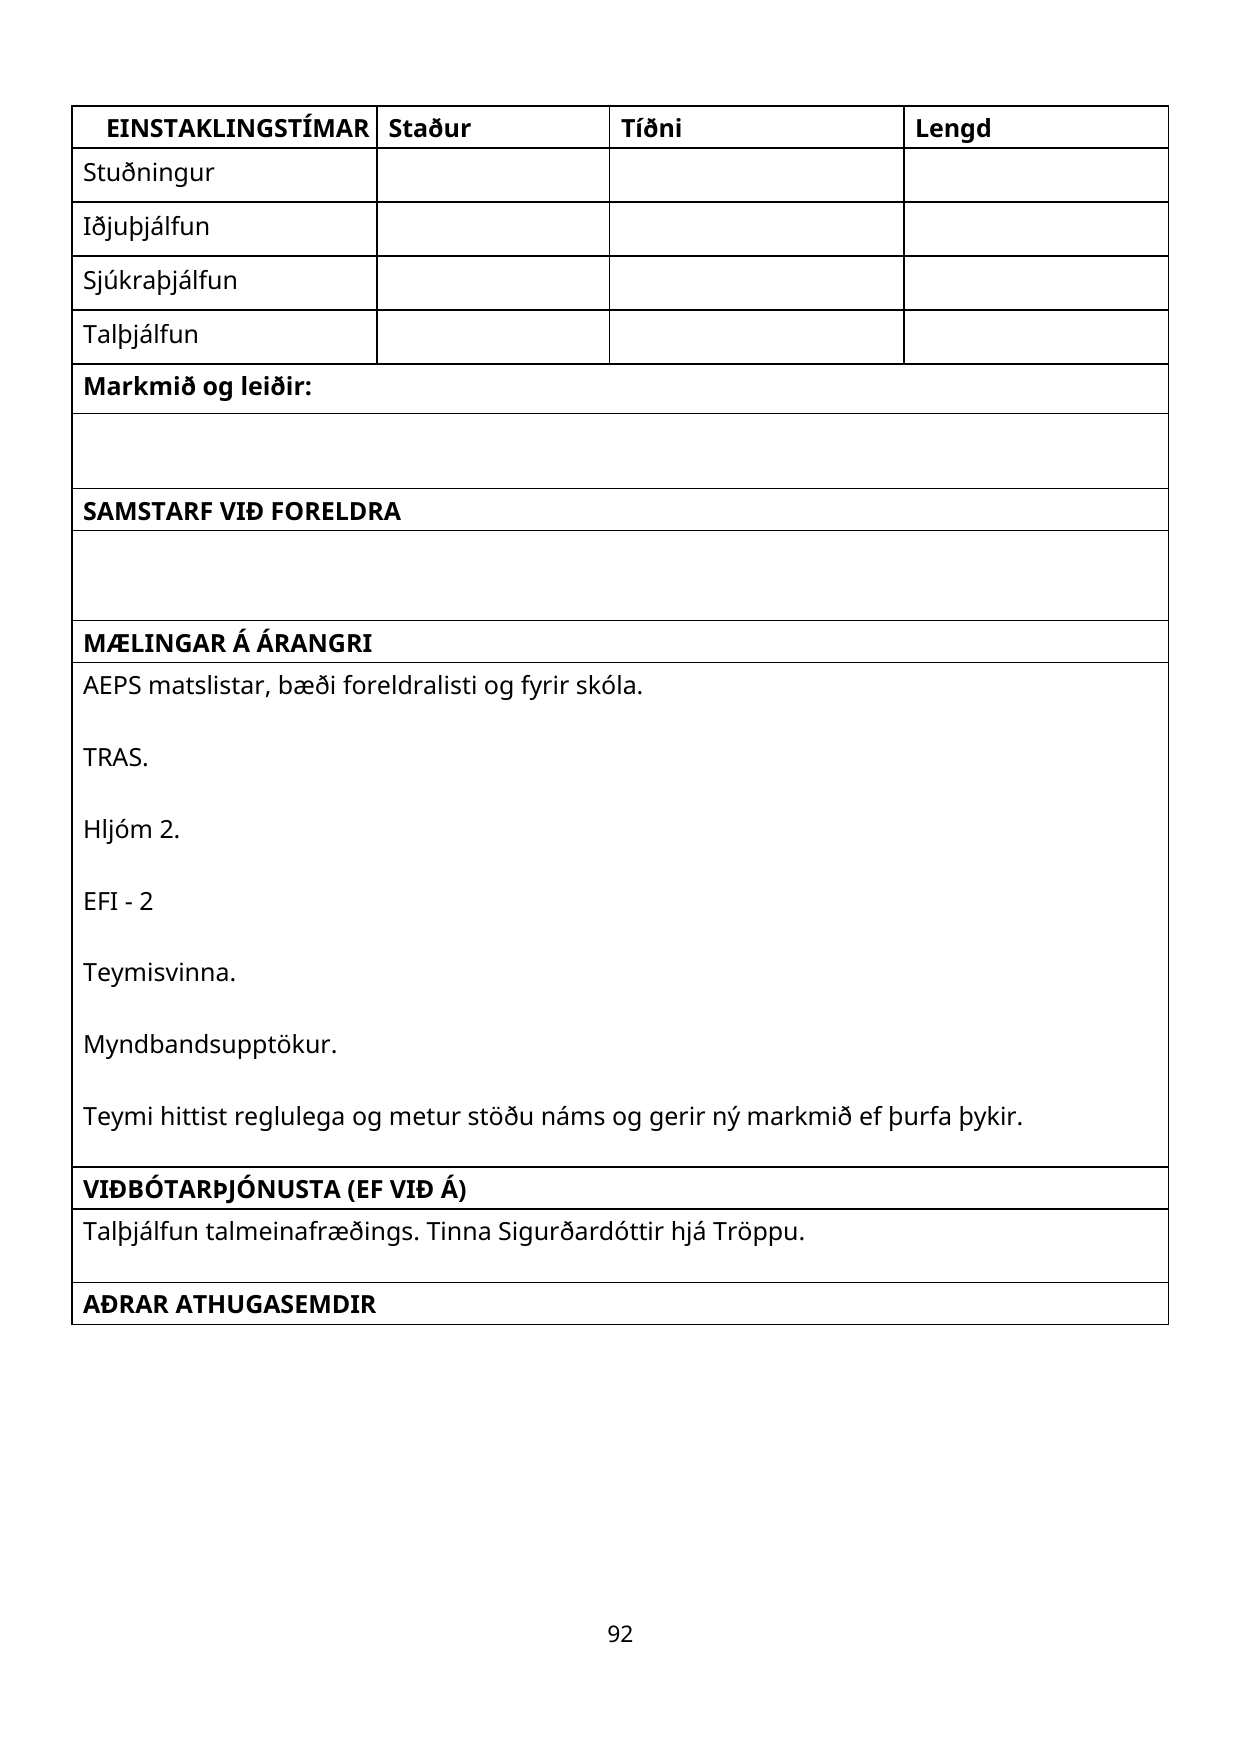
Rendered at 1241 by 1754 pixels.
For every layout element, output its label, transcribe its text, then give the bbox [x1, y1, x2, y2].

table_cell [378, 311, 609, 363]
table_cell [905, 311, 1168, 363]
table_cell Talþjálfun talmeinafræðings. Tinna Sigurðardóttir hjá Tröppu. [73, 1210, 1168, 1281]
table_header Lengd kennslustundar [905, 107, 1168, 147]
table_cell [905, 203, 1168, 255]
table_cell [73, 414, 1168, 488]
table_cell [378, 149, 609, 201]
table_cell sAMSTARF VIÐ FORELDRA [73, 489, 1168, 530]
table_cell [610, 203, 903, 255]
table_cell [378, 257, 609, 309]
table_cell [610, 149, 903, 201]
table_cell Markmið og leiðir: [73, 365, 1168, 413]
table_cell [73, 531, 1168, 620]
table_cell AÐRAR ATHUGASEMDIR [73, 1283, 1168, 1323]
table_header EINSTAKLINGSTÍMAR [73, 107, 376, 147]
table_cell Viðbótarþjónusta (ef við á) [73, 1168, 1168, 1208]
table_cell Sjúkraþjálfun [73, 257, 376, 309]
table_cell Stuðningur [73, 149, 376, 201]
table_cell [905, 257, 1168, 309]
table_header Staður [378, 107, 609, 147]
table_cell [610, 257, 903, 309]
table_header Tíðni [610, 107, 903, 147]
table_cell mælingAR Á Árangri [73, 621, 1168, 662]
table_cell Iðjuþjálfun [73, 203, 376, 255]
table_cell [905, 149, 1168, 201]
table_cell AEPS matslistar, bæði foreldralisti og fyrir skóla. TRAS. Hljóm 2. EFI - 2 Teymisvinna. Myndbandsupptökur. Teymi hittist reglulega og metur stöðu náms og gerir ný markmið ef þurfa þykir. [73, 663, 1168, 1166]
table_cell [378, 203, 609, 255]
table_cell [610, 311, 903, 363]
table_cell Talþjálfun [73, 311, 376, 363]
